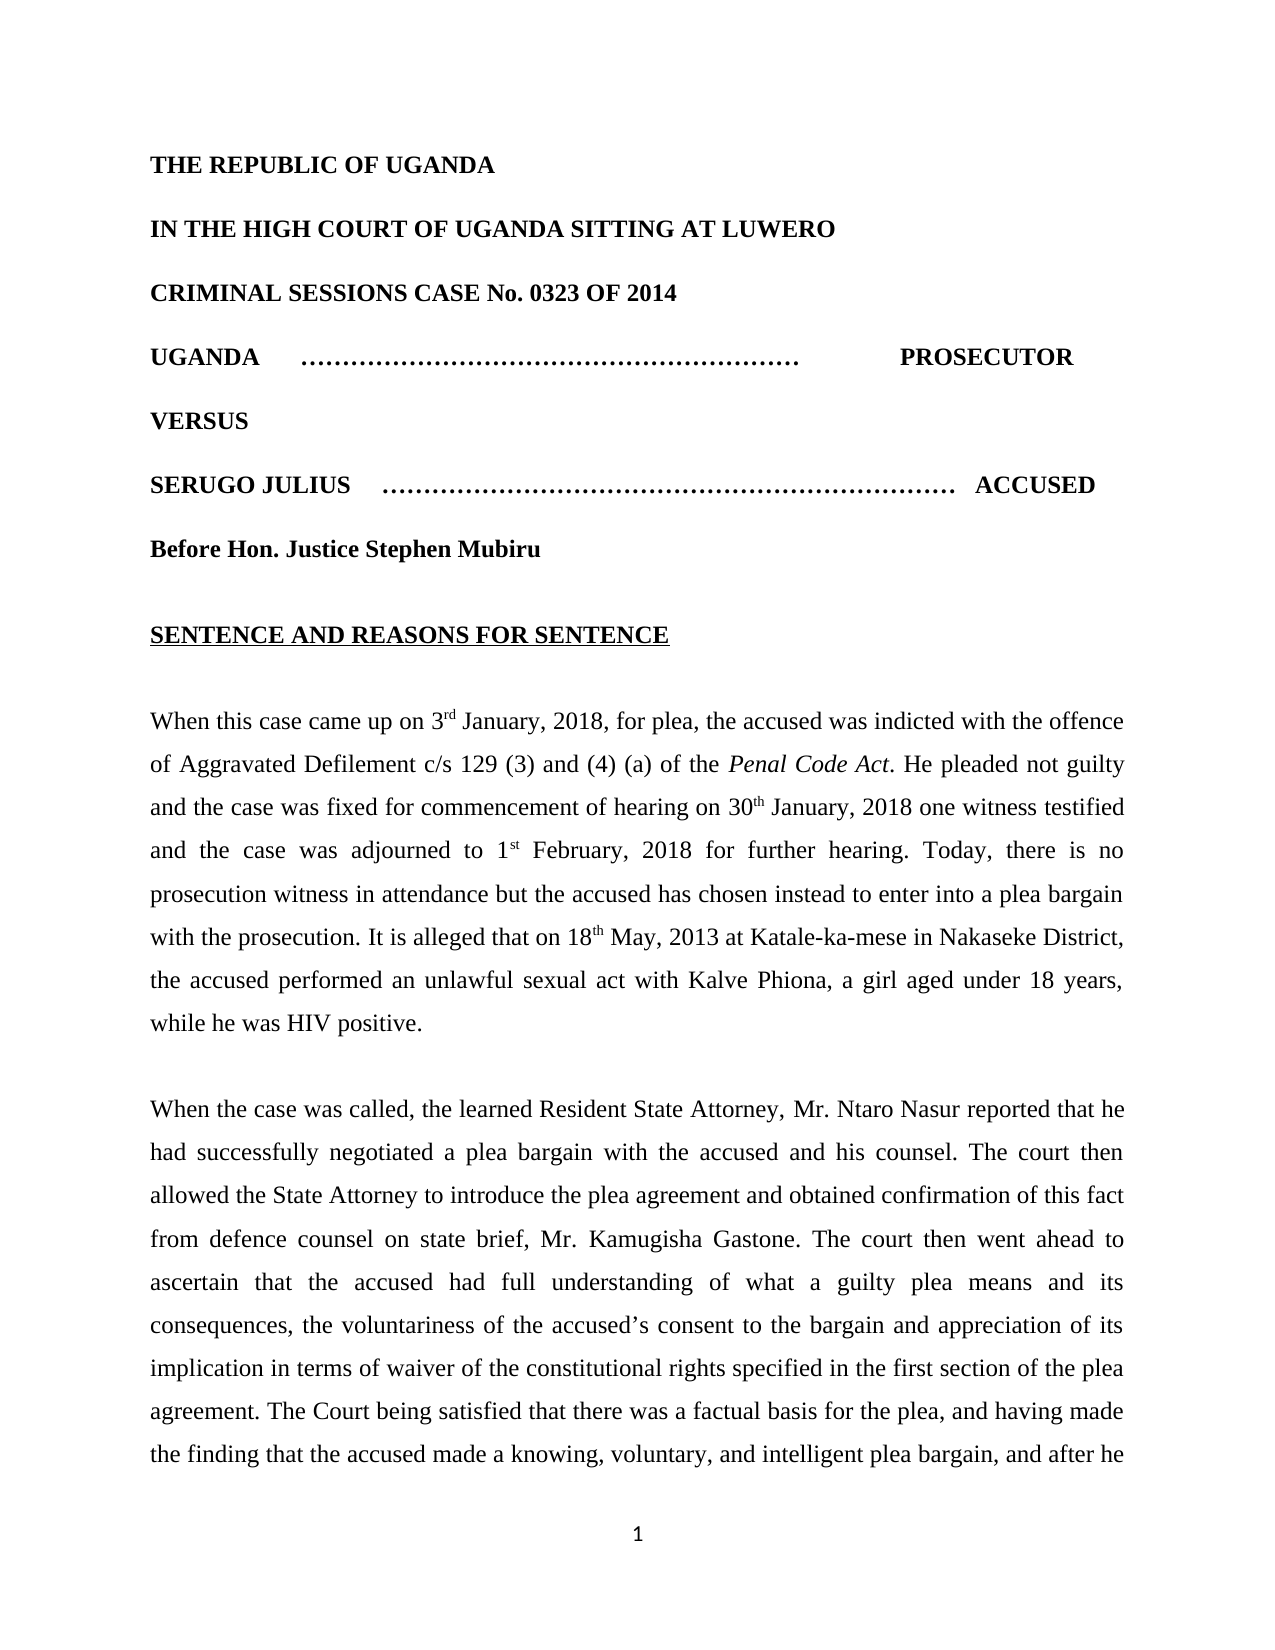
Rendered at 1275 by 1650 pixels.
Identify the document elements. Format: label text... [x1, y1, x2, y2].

text VERSUS [150, 406, 1125, 434]
text Before Hon. Justice Stephen Mubiru [150, 534, 1125, 562]
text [150, 1094, 1125, 1468]
text IN THE HIGH COURT OF UGANDA SITTING AT LUWERO [150, 214, 1125, 243]
text SENTENCE AND REASONS FOR SENTENCE [150, 620, 1125, 649]
text UGANDA …………………………………………………… PROSECUTOR [150, 342, 1125, 371]
text THE REPUBLIC OF UGANDA [150, 150, 1125, 179]
text CRIMINAL SESSIONS CASE No. 0323 OF 2014 [150, 278, 1125, 307]
text When this case came up on 3rd January, 2018, for plea, the accused was indicted with the offence of Aggravated Defilement c/s 129 (3) and (4) (a) of the Penal Code Act. He pleaded not guilty and the case was fixed for commencement of hearing on 30th January, 2018 one witness testified and the case was adjourned to 1st February, 2018 for further hearing. Today, there is no prosecution witness in attendance but the accused has chosen instead to enter into a plea bargain with the prosecution. It is alleged that on 18th May, 2013 at Katale-ka-mese in Nakaseke District, the accused performed an unlawful sexual act with Kalve Phiona, a girl aged under 18 years, while he was HIV positive. [150, 706, 1125, 1037]
text SERUGO JULIUS …………………………………………………………… ACCUSED [150, 470, 1125, 498]
